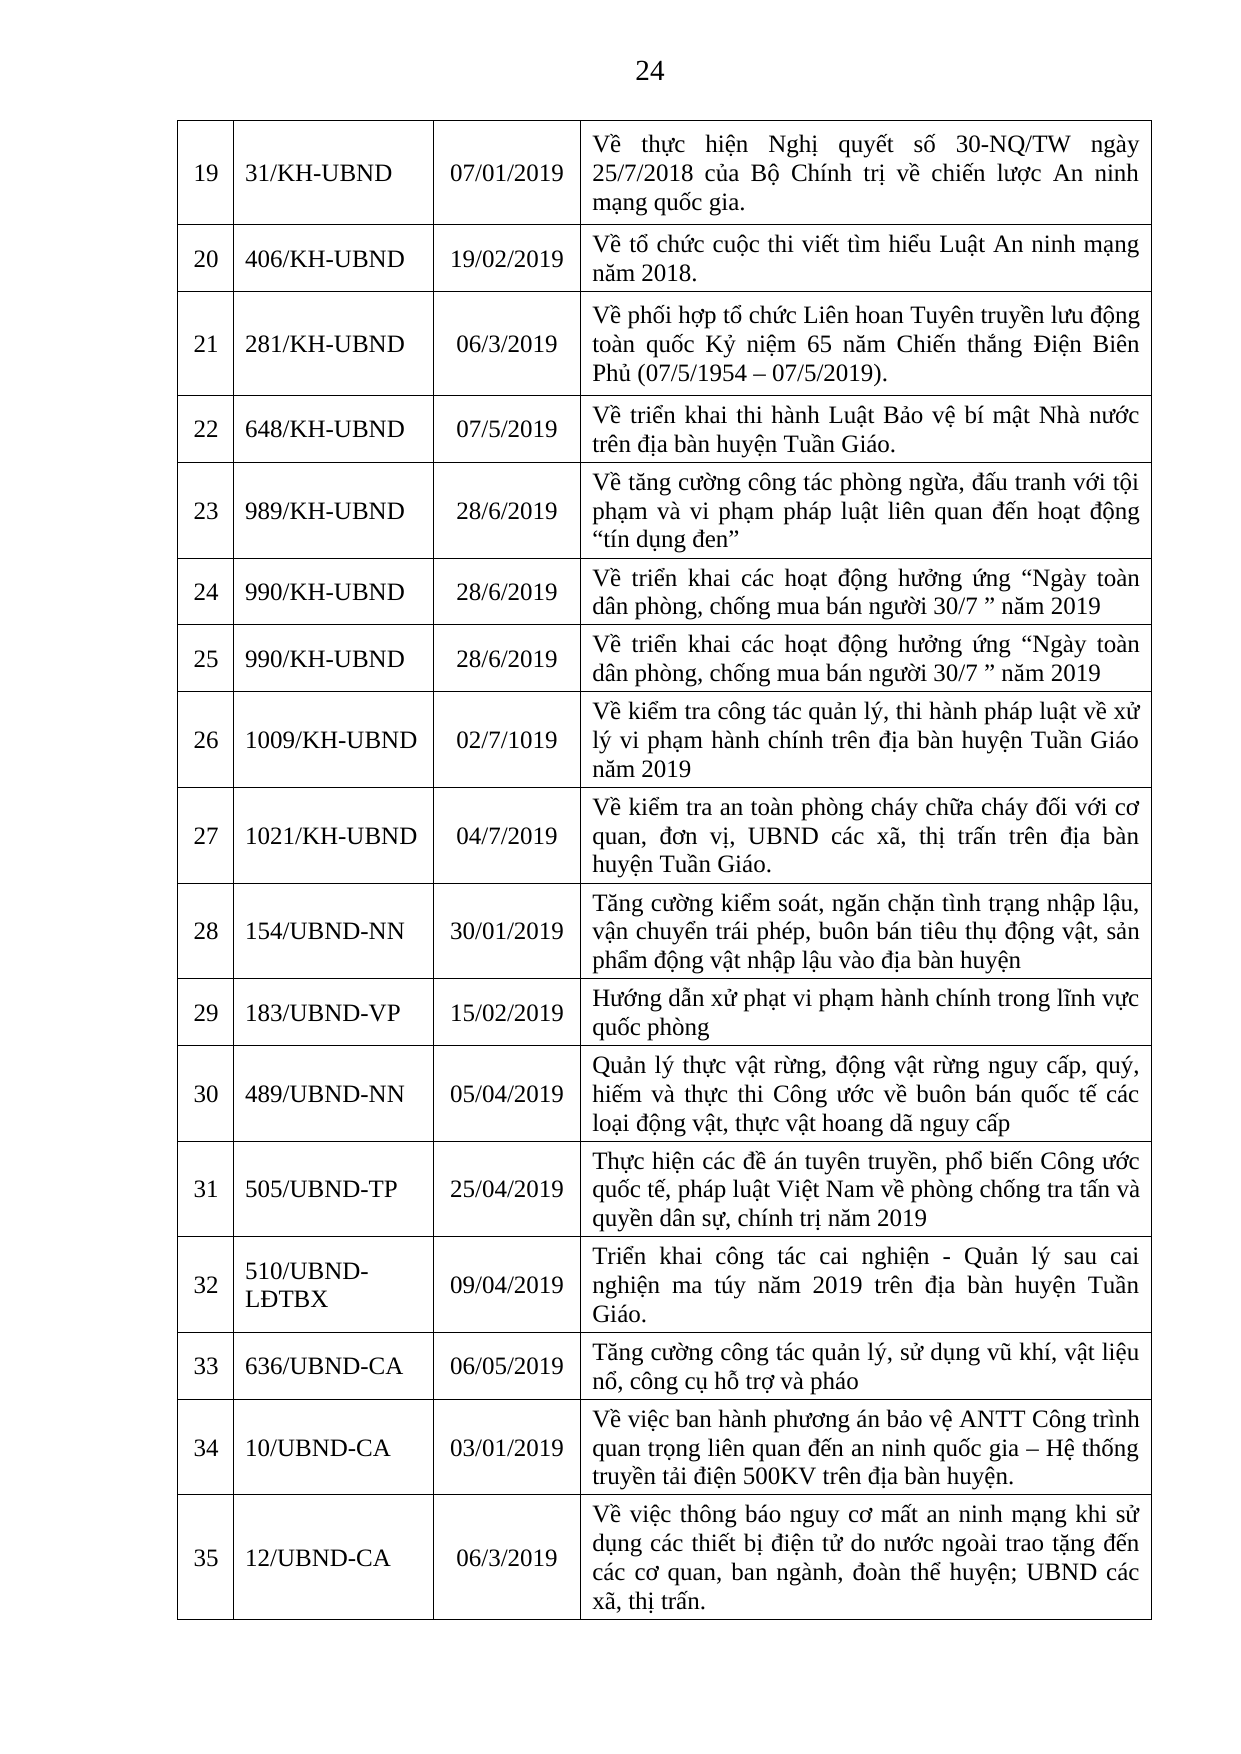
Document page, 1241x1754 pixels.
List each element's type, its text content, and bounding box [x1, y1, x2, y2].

table_cell 23 [178, 463, 233, 557]
table_cell 281/KH-UBND [234, 292, 433, 395]
table_cell 07/5/2019 [434, 396, 580, 462]
table_cell 648/KH-UBND [234, 396, 433, 462]
table_cell 505/UBND-TP [234, 1142, 433, 1236]
table_cell 26 [178, 692, 233, 787]
table_cell Quản lý thực vật rừng, động vật rừng nguy cấp, quý, hiếm và thực thi Công ước về buôn bán quốc tế các loại động vật, thực vật hoang dã nguy cấp [581, 1046, 1151, 1141]
table_cell 25/04/2019 [434, 1142, 580, 1236]
table_cell Về tăng cường công tác phòng ngừa, đấu tranh với tội phạm và vi phạm pháp luật liên quan đến hoạt động “tín dụng đen” [581, 463, 1151, 557]
table_cell 1009/KH-UBND [234, 692, 433, 787]
table_cell 28/6/2019 [434, 625, 580, 691]
table_cell 28 [178, 884, 233, 978]
table_cell 31 [178, 1142, 233, 1236]
table_cell 183/UBND-VP [234, 979, 433, 1045]
table_cell Về việc ban hành phương án bảo vệ ANTT Công trình quan trọng liên quan đến an ninh quốc gia – Hệ thống truyền tải điện 500KV trên địa bàn huyện. [581, 1400, 1151, 1494]
table_cell 990/KH-UBND [234, 625, 433, 691]
table_cell Thực hiện các đề án tuyên truyền, phổ biến Công ước quốc tế, pháp luật Việt Nam về phòng chống tra tấn và quyền dân sự, chính trị năm 2019 [581, 1142, 1151, 1236]
table_cell 15/02/2019 [434, 979, 580, 1045]
table_cell Tăng cường công tác quản lý, sử dụng vũ khí, vật liệu nổ, công cụ hỗ trợ và pháo [581, 1333, 1151, 1399]
table_cell Về thực hiện Nghị quyết số 30-NQ/TW ngày 25/7/2018 của Bộ Chính trị về chiến lược An ninh mạng quốc gia. [581, 121, 1151, 224]
table_cell 19/02/2019 [434, 225, 580, 291]
table_cell Về triển khai các hoạt động hưởng ứng “Ngày toàn dân phòng, chống mua bán người 30/7 ” năm 2019 [581, 625, 1151, 691]
table_cell Về kiểm tra công tác quản lý, thi hành pháp luật về xử lý vi phạm hành chính trên địa bàn huyện Tuần Giáo năm 2019 [581, 692, 1151, 787]
table_cell 29 [178, 979, 233, 1045]
table_cell 32 [178, 1237, 233, 1332]
table_cell 34 [178, 1400, 233, 1494]
table_cell Triển khai công tác cai nghiện - Quản lý sau cai nghiện ma túy năm 2019 trên địa bàn huyện Tuần Giáo. [581, 1237, 1151, 1332]
table_cell Về tổ chức cuộc thi viết tìm hiểu Luật An ninh mạng năm 2018. [581, 225, 1151, 291]
table_cell 33 [178, 1333, 233, 1399]
table_cell 12/UBND-CA [234, 1495, 433, 1619]
table_cell 21 [178, 292, 233, 395]
table_cell 406/KH-UBND [234, 225, 433, 291]
table_cell Hướng dẫn xử phạt vi phạm hành chính trong lĩnh vực quốc phòng [581, 979, 1151, 1045]
table_cell Về kiểm tra an toàn phòng cháy chữa cháy đối với cơ quan, đơn vị, UBND các xã, thị trấn trên địa bàn huyện Tuần Giáo. [581, 788, 1151, 882]
table_cell Về triển khai thi hành Luật Bảo vệ bí mật Nhà nước trên địa bàn huyện Tuần Giáo. [581, 396, 1151, 462]
table_cell 06/05/2019 [434, 1333, 580, 1399]
table_cell 489/UBND-NN [234, 1046, 433, 1141]
table_cell 28/6/2019 [434, 559, 580, 624]
table_cell 510/UBND-LĐTBX [234, 1237, 433, 1332]
table_cell 30 [178, 1046, 233, 1141]
table_cell 989/KH-UBND [234, 463, 433, 557]
table_cell 20 [178, 225, 233, 291]
table_cell Về việc thông báo nguy cơ mất an ninh mạng khi sử dụng các thiết bị điện tử do nước ngoài trao tặng đến các cơ quan, ban ngành, đoàn thể huyện; UBND các xã, thị trấn. [581, 1495, 1151, 1619]
table_cell 28/6/2019 [434, 463, 580, 557]
table_cell 07/01/2019 [434, 121, 580, 224]
table_cell 25 [178, 625, 233, 691]
table_cell Về triển khai các hoạt động hưởng ứng “Ngày toàn dân phòng, chống mua bán người 30/7 ” năm 2019 [581, 559, 1151, 624]
table_cell 154/UBND-NN [234, 884, 433, 978]
table_cell 02/7/1019 [434, 692, 580, 787]
table_cell 06/3/2019 [434, 1495, 580, 1619]
table_cell 04/7/2019 [434, 788, 580, 882]
table_cell 09/04/2019 [434, 1237, 580, 1332]
table_cell 22 [178, 396, 233, 462]
table_cell 31/KH-UBND [234, 121, 433, 224]
table_cell 30/01/2019 [434, 884, 580, 978]
table_cell Về phối hợp tổ chức Liên hoan Tuyên truyền lưu động toàn quốc Kỷ niệm 65 năm Chiến thắng Điện Biên Phủ (07/5/1954 – 07/5/2019). [581, 292, 1151, 395]
table_cell 636/UBND-CA [234, 1333, 433, 1399]
table_cell 06/3/2019 [434, 292, 580, 395]
table_cell 35 [178, 1495, 233, 1619]
table_cell 03/01/2019 [434, 1400, 580, 1494]
table_cell 1021/KH-UBND [234, 788, 433, 882]
table_cell 24 [178, 559, 233, 624]
table_cell 990/KH-UBND [234, 559, 433, 624]
table_cell Tăng cường kiểm soát, ngăn chặn tình trạng nhập lậu, vận chuyển trái phép, buôn bán tiêu thụ động vật, sản phẩm động vật nhập lậu vào địa bàn huyện [581, 884, 1151, 978]
table_cell 10/UBND-CA [234, 1400, 433, 1494]
table_cell 05/04/2019 [434, 1046, 580, 1141]
table_cell 27 [178, 788, 233, 882]
table_cell 19 [178, 121, 233, 224]
